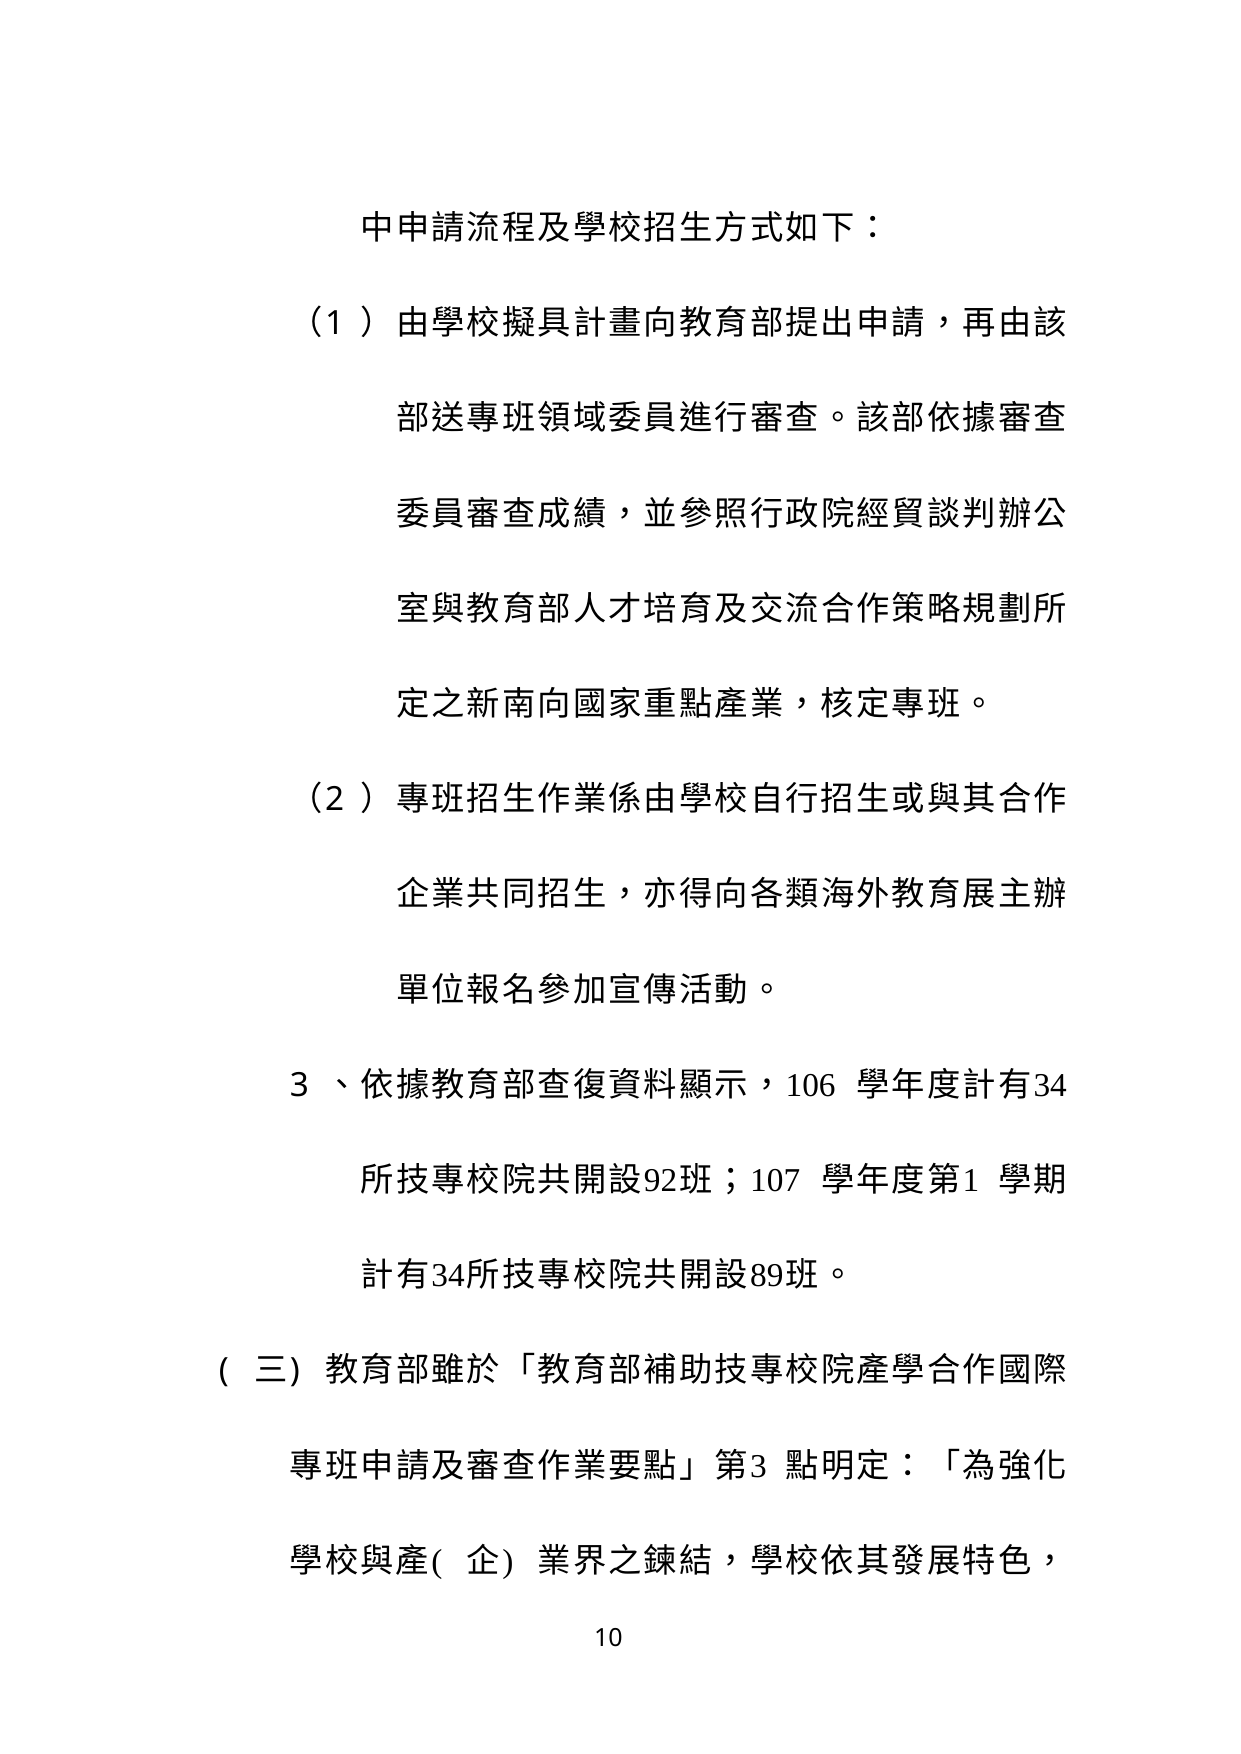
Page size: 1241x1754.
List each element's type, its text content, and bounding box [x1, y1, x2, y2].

subtitle 由學校擬具計畫向教育部提出申請，再由該部送專班領域委員進行審查。該部依據審查委員審查成績，並參照行政院經貿談判辦公室與教育部人才培育及交流合作策略規劃所定之新南向國家重點產業，核定專班。 [272, 272, 1069, 748]
subtitle 依據教育部查復資料顯示，106學年度計有34所技專校院共開設92班；107學年度第1學期計有34所技專校院共開設89班。 [272, 1034, 1069, 1320]
subtitle 專班招生作業係由學校自行招生或與其合作企業共同招生，亦得向各類海外教育展主辦單位報名參加宣傳活動。 [272, 748, 1069, 1034]
